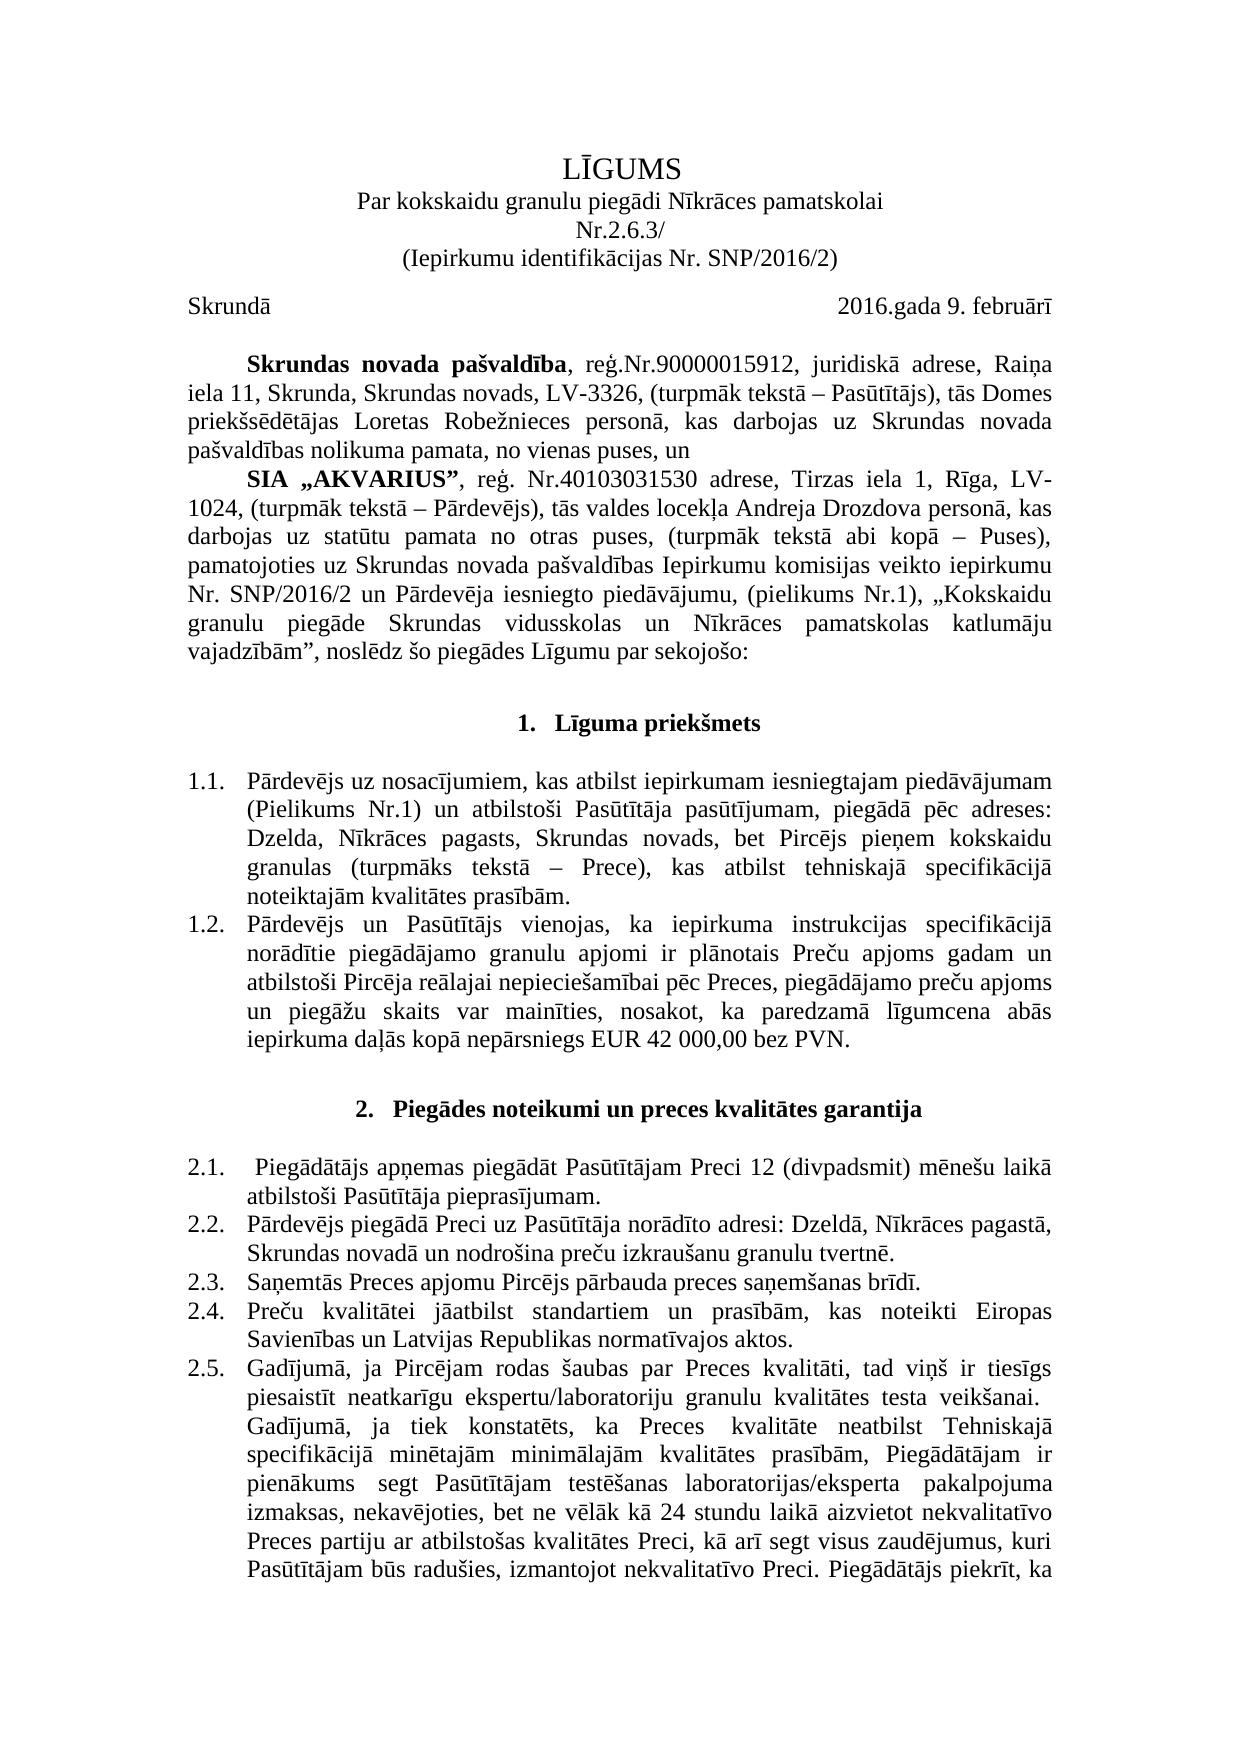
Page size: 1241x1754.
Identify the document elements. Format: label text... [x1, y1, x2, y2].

list Pārdevējs un Pasūtītājs vienojas, ka iepirkuma instrukcijas specifikācijā norādītie piegādājamo granulu apjomi ir plānotais Preču apjoms gadam un atbilstoši Pircēja reālajai nepieciešamībai pēc Preces, piegādājamo preču apjoms un piegāžu skaits var mainīties, nosakot, ka paredzamā līgumcena abās iepirkuma daļās kopā nepārsniegs EUR 42 000,00 bez PVN. [187, 909, 1053, 1053]
list priekšmets [225, 708, 1053, 737]
text Nr.2.6.3/ [187, 215, 1053, 243]
text Skrundā 2016.gada 9. februārī [187, 291, 1053, 320]
list Piegādes noteikumi un preces kvalitātes garantija [225, 1094, 1053, 1123]
list Preču kvalitātei jāatbilst standartiem un prasībām, kas noteikti Eiropas Savienības un Latvijas Republikas normatīvajos aktos. [187, 1296, 1053, 1353]
list Pārdevējs uz nosacījumiem, kas atbilst iepirkumam iesniegtajam piedāvājumam (Pielikums Nr.1) un atbilstoši Pasūtītāja pasūtījumam, piegādā pēc adreses: Dzelda, Nīkrāces pagasts, Skrundas novads, bet Pircējs pieņem kokskaidu granulas (turpmāks tekstā – Prece), kas atbilst tehniskajā specifikācijā noteiktajām kvalitātes prasībām. [187, 766, 1053, 909]
text LĪGUMS [187, 150, 1057, 186]
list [187, 1353, 1053, 1583]
text SIA „AKVARIUS”, reģ. Nr.40103031530 adrese, Tirzas iela 1, Rīga, LV-1024, (turpmāk tekstā – Pārdevējs), tās valdes locekļa Andreja Drozdova personā, kas darbojas uz statūtu pamata no otras puses, (turpmāk tekstā abi kopā – Puses), pamatojoties uz Skrundas novada pašvaldības Iepirkumu komisijas veikto iepirkumu Nr. SNP/2016/2 un Pārdevēja iesniegto piedāvājumu, (pielikums Nr.1), „Kokskaidu granulu piegāde Skrundas vidusskolas un Nīkrāces pamatskolas katlumāju vajadzībām”, noslēdz šo piegādes par sekojošo: [187, 464, 1053, 665]
text Skrundas novada pašvaldība, reģ.Nr., juridiskā adrese, Raiņa iela 11, Skrunda, Skrundas novads, LV-3326, (turpmāk tekstā – Pasūtītājs), tās Domes priekšsēdētājas Loretas Robežnieces personā, kas darbojas uz Skrundas novada pašvaldības pamata, no vienas puses, un [187, 349, 1053, 464]
text (Iepirkumu identifikācijas Nr. SNP/2016/2) [187, 243, 1053, 272]
list Piegādātājs apņemas piegādāt Pasūtītājam Preci 12 (divpadsmit) mēnešu laikā atbilstoši Pasūtītāja pieprasījumam. [187, 1152, 1053, 1209]
text Par kokskaidu granulu piegādi Nīkrāces pamatskolai [187, 186, 1053, 215]
list Saņemtās Preces apjomu Pircējs pārbauda preces saņemšanas brīdī. [187, 1267, 1053, 1296]
list Pārdevējs piegādā Preci uz Pasūtītāja norādīto adresi: Dzeldā, Nīkrāces pagastā, Skrundas novadā un nodrošina preču izkraušanu granulu tvertnē. [187, 1209, 1053, 1267]
